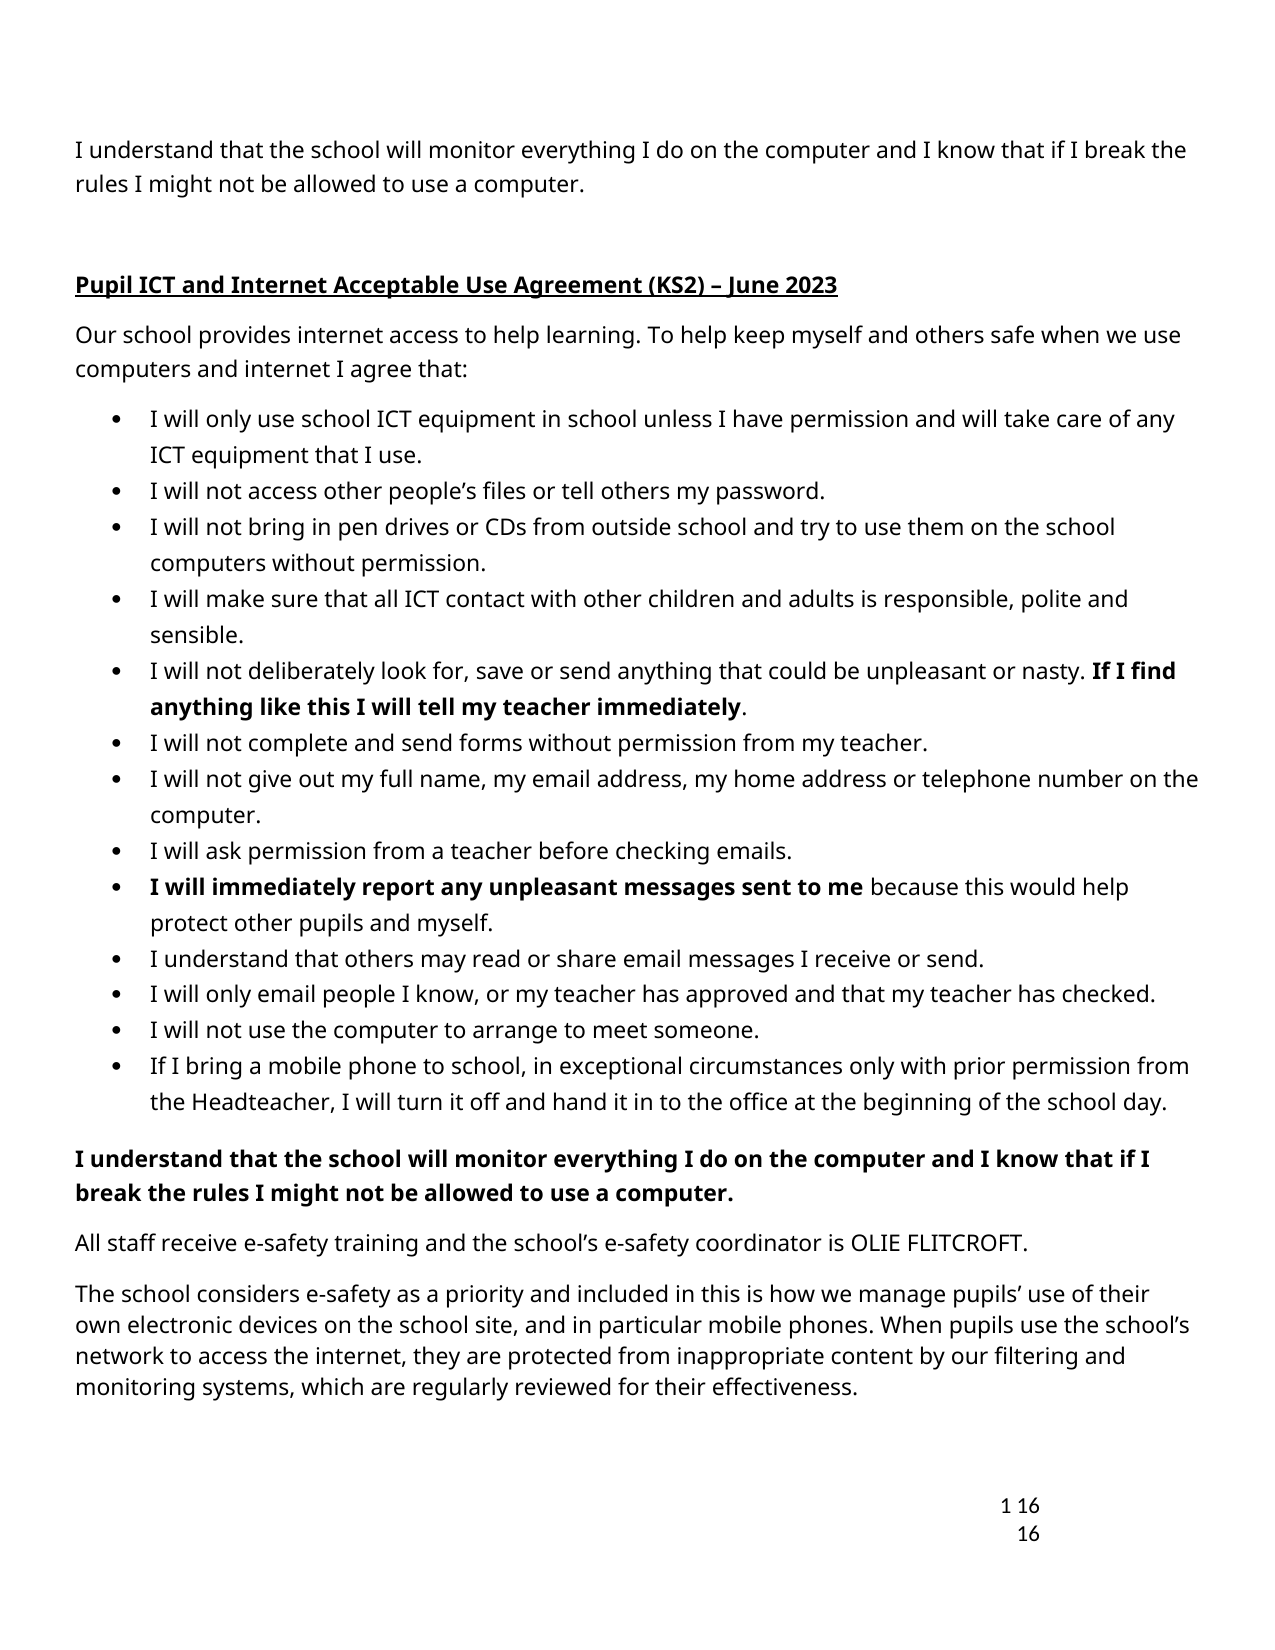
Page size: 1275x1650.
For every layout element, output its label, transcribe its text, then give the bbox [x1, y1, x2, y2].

text I understand that the school will monitor everything I do on the computer and I know that if I break the rules I might not be allowed to use a computer. [75, 134, 1200, 199]
list I will not use the computer to arrange to meet someone. [112, 1014, 1200, 1046]
list I will ask permission from a teacher before checking emails. [112, 835, 1200, 866]
list I will not bring in pen drives or CDs from outside school and try to use them on the school computers without permission. [112, 511, 1200, 578]
list If I bring a mobile phone to school, in exceptional circumstances only with prior permission from the Headteacher, I will turn it off and hand it in to the office at the beginning of the school day. [112, 1050, 1200, 1117]
list I will not complete and send forms without permission from my teacher. [112, 727, 1200, 758]
text All staff receive e-safety training and the school’s e-safety coordinator is OLIE FLITCROFT. [74, 1227, 1192, 1258]
text The school considers e-safety as a priority and included in this is how we manage pupils’ use of their own electronic devices on the school site, and in particular mobile phones. When pupils use the school’s network to access the internet, they are protected from inappropriate content by our filtering and monitoring systems, which are regularly reviewed for their effectiveness. [75, 1278, 1200, 1403]
list I will immediately report any unpleasant messages sent to me because this would help protect other pupils and myself. [112, 871, 1200, 938]
list I will only use school ICT equipment in school unless I have permission and will take care of any ICT equipment that I use. [112, 403, 1200, 471]
list I will only email people I know, or my teacher has approved and that my teacher has checked. [112, 978, 1200, 1010]
list I will not give out my full name, my email address, my home address or telephone number on the computer. [112, 763, 1200, 830]
text Our school provides internet access to help learning. To help keep myself and others safe when we use computers and internet I agree that: [75, 319, 1200, 384]
text I understand that the school will monitor everything I do on the computer and I know that if I break the rules I might not be allowed to use a computer. [75, 1143, 1200, 1208]
list I understand that others may read or share email messages I receive or send. [112, 942, 1200, 974]
list I will not access other people’s files or tell others my password. [112, 475, 1200, 507]
text Pupil ICT and Internet Acceptable Use Agreement (KS2) – June 2023 [75, 269, 1200, 300]
list I will make sure that all ICT contact with other children and adults is responsible, polite and sensible. [112, 583, 1200, 650]
list I will not deliberately look for, save or send anything that could be unpleasant or nasty. If I find anything like this I will tell my teacher immediately. [112, 655, 1200, 722]
